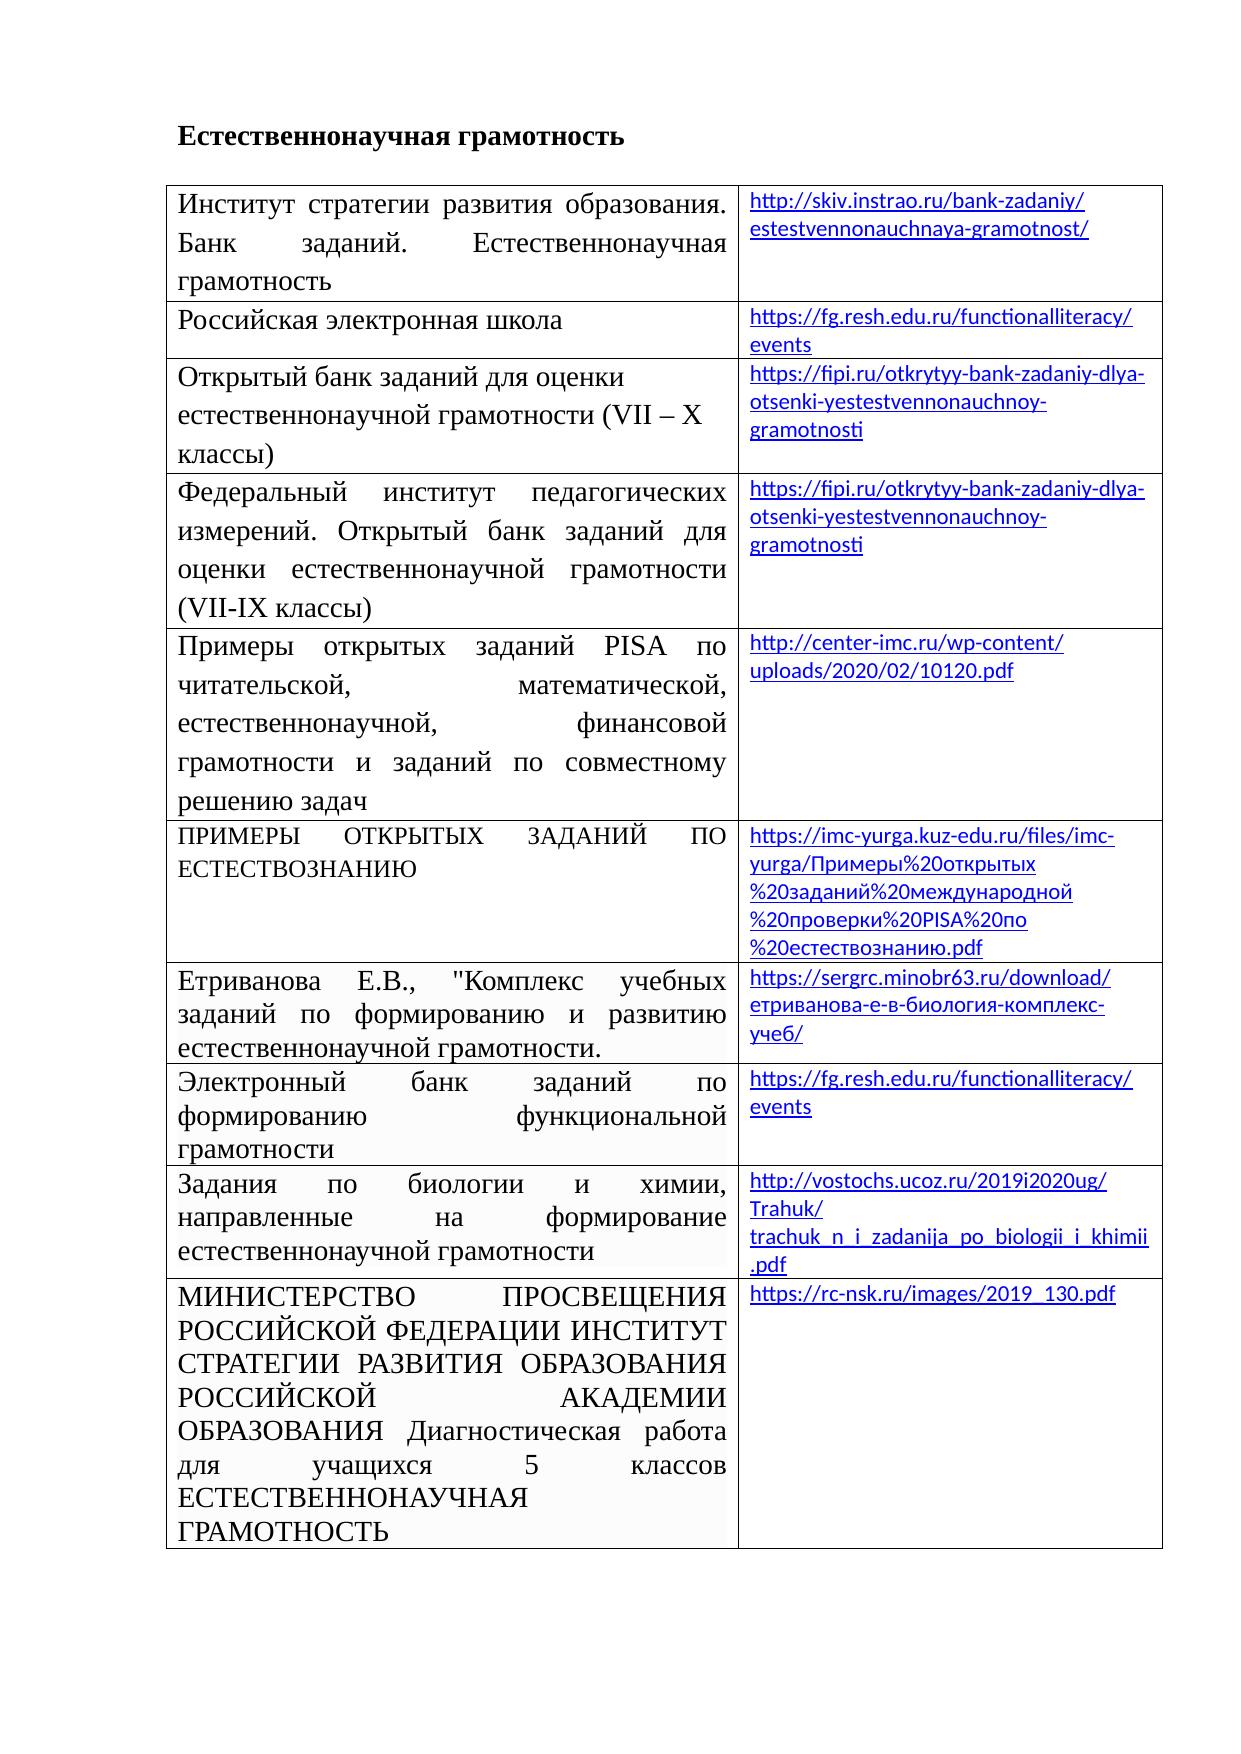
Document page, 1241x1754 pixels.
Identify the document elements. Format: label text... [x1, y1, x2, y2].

table_cell http://center-imc.ru/wp-content/uploads/2020/02/10120.pdf [739, 629, 1162, 820]
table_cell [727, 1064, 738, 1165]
table_cell https://fipi.ru/otkrytyy-bank-zadaniy-dlya-otsenki-yestestvennonauchnoy-gramotnosti [739, 359, 1162, 473]
table_cell https://rc-nsk.ru/images/2019_130.pdf [739, 1279, 1162, 1547]
table_cell Примеры открытых заданий PISA по читательской, математической, естественнонаучной, финансовой грамотности и заданий по совместному решению задач [167, 629, 738, 820]
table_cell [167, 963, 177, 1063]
table_cell Российская электронная школа [167, 302, 738, 358]
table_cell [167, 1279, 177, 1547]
table_cell https://fipi.ru/otkrytyy-bank-zadaniy-dlya-otsenki-yestestvennonauchnoy-gramotnosti [739, 474, 1162, 627]
table_cell http://vostochs.ucoz.ru/2019i2020ug/Trahuk/trachuk_n_i_zadanija_po_biologii_i_khimii.pdf [739, 1166, 1162, 1278]
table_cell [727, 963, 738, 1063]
table_header http://skiv.instrao.ru/bank-zadaniy/estestvennonauchnaya-gramotnost/ [739, 186, 1162, 301]
table_cell https://sergrc.minobr63.ru/download/етриванова-е-в-биология-комплекс-учеб/ [739, 963, 1162, 1063]
table_cell Федеральный институт педагогических измерений. Открытый банк заданий для оценки естественнонаучной грамотности (VII-IX классы) [167, 474, 738, 627]
text Естественнонаучная грамотность [177, 118, 1152, 152]
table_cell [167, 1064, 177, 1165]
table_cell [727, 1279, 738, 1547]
table_header Институт стратегии развития образования. Банк заданий. Естественнонаучная грамотность [167, 186, 738, 301]
table_cell Задания по биологии и химии, направленные на формирование естественнонаучной грамотности [167, 1166, 738, 1278]
table_cell https://fg.resh.edu.ru/functionalliteracy/events [739, 1064, 1162, 1165]
table_cell https://imc-yurga.kuz-edu.ru/files/imc-yurga/Примеры%20открытых%20заданий%20международной%20проверки%20PISA%20по%20естествознанию.pdf [739, 821, 1162, 962]
table_cell Открытый банк заданий для оценки естественнонаучной грамотности (VII – X классы) [167, 359, 738, 473]
table_cell ПРИМЕРЫ ОТКРЫТЫХ ЗАДАНИЙ ПО ЕСТЕСТВОЗНАНИЮ [167, 821, 738, 962]
table_cell https://fg.resh.edu.ru/functionalliteracy/events [739, 302, 1162, 358]
